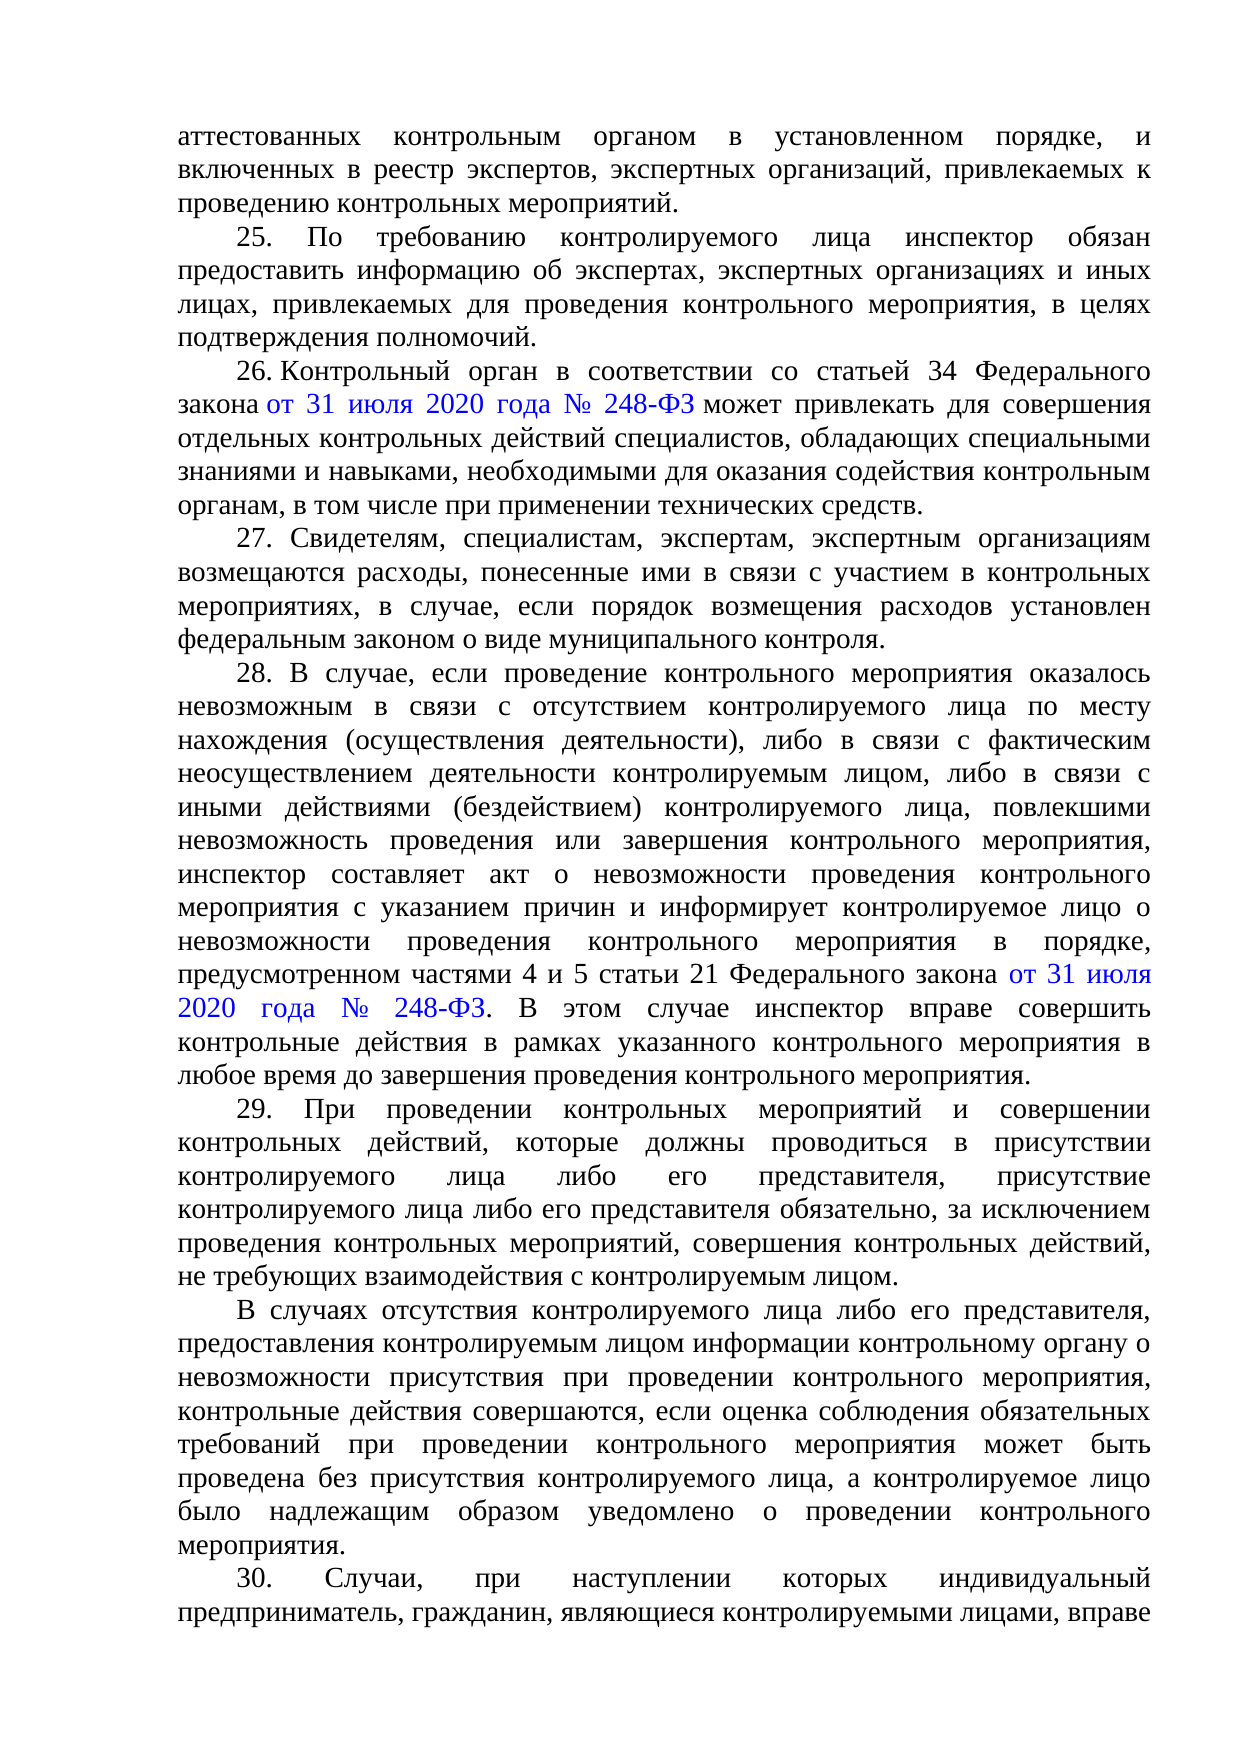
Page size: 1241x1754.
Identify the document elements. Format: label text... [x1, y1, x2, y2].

text 27. Свидетелям, специалистам, экспертам, экспертным организациям возмещаются расходы, понесенные ими в связи с участием в контрольных мероприятиях, в случае, если порядок возмещения расходов установлен федеральным законом о виде муниципального контроля. [177, 521, 1152, 655]
text В случаях отсутствия контролируемого лица либо его представителя, предоставления контролируемым лицом информации контрольному органу о невозможности присутствия при проведении контрольного мероприятия, контрольные действия совершаются, если оценка соблюдения обязательных требований при проведении контрольного мероприятия может быть проведена без присутствия контролируемого лица, а контролируемое лицо было надлежащим образом уведомлено о проведении контрольного мероприятия. [177, 1292, 1152, 1560]
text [177, 118, 1152, 219]
text 26. Контрольный орган в соответствии со статьей 34 Федерального закона от 31 июля 2020 года № 248-ФЗ может привлекать для совершения отдельных контрольных действий специалистов, обладающих специальными знаниями и навыками, необходимыми для оказания содействия контрольным органам, в том числе при применении технических средств. [177, 353, 1152, 521]
text 29. При проведении контрольных мероприятий и совершении контрольных действий, которые должны проводиться в присутствии контролируемого лица либо его представителя, присутствие контролируемого лица либо его представителя обязательно, за исключением проведения контрольных мероприятий, совершения контрольных действий, не требующих взаимодействия с контролируемым лицом. [177, 1091, 1152, 1292]
text 28. В случае, если проведение контрольного мероприятия оказалось невозможным в связи с отсутствием контролируемого лица по месту нахождения (осуществления деятельности), либо в связи с фактическим неосуществлением деятельности контролируемым лицом, либо в связи с иными действиями (бездействием) контролируемого лица, повлекшими невозможность проведения или завершения контрольного мероприятия, инспектор составляет акт о невозможности проведения контрольного мероприятия с указанием причин и информирует контролируемое лицо о невозможности проведения контрольного мероприятия в порядке, предусмотренном частями 4 и 5 статьи 21 Федерального закона от 31 июля 2020 года № 248-ФЗ. В этом случае инспектор вправе совершить контрольные действия в рамках указанного контрольного мероприятия в любое время до завершения проведения контрольного мероприятия. [177, 655, 1152, 1091]
text 25. По требованию контролируемого лица инспектор обязан предоставить информацию об экспертах, экспертных организациях и иных лицах, привлекаемых для проведения контрольного мероприятия, в целях подтверждения полномочий. [177, 219, 1152, 353]
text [177, 1560, 1152, 1627]
